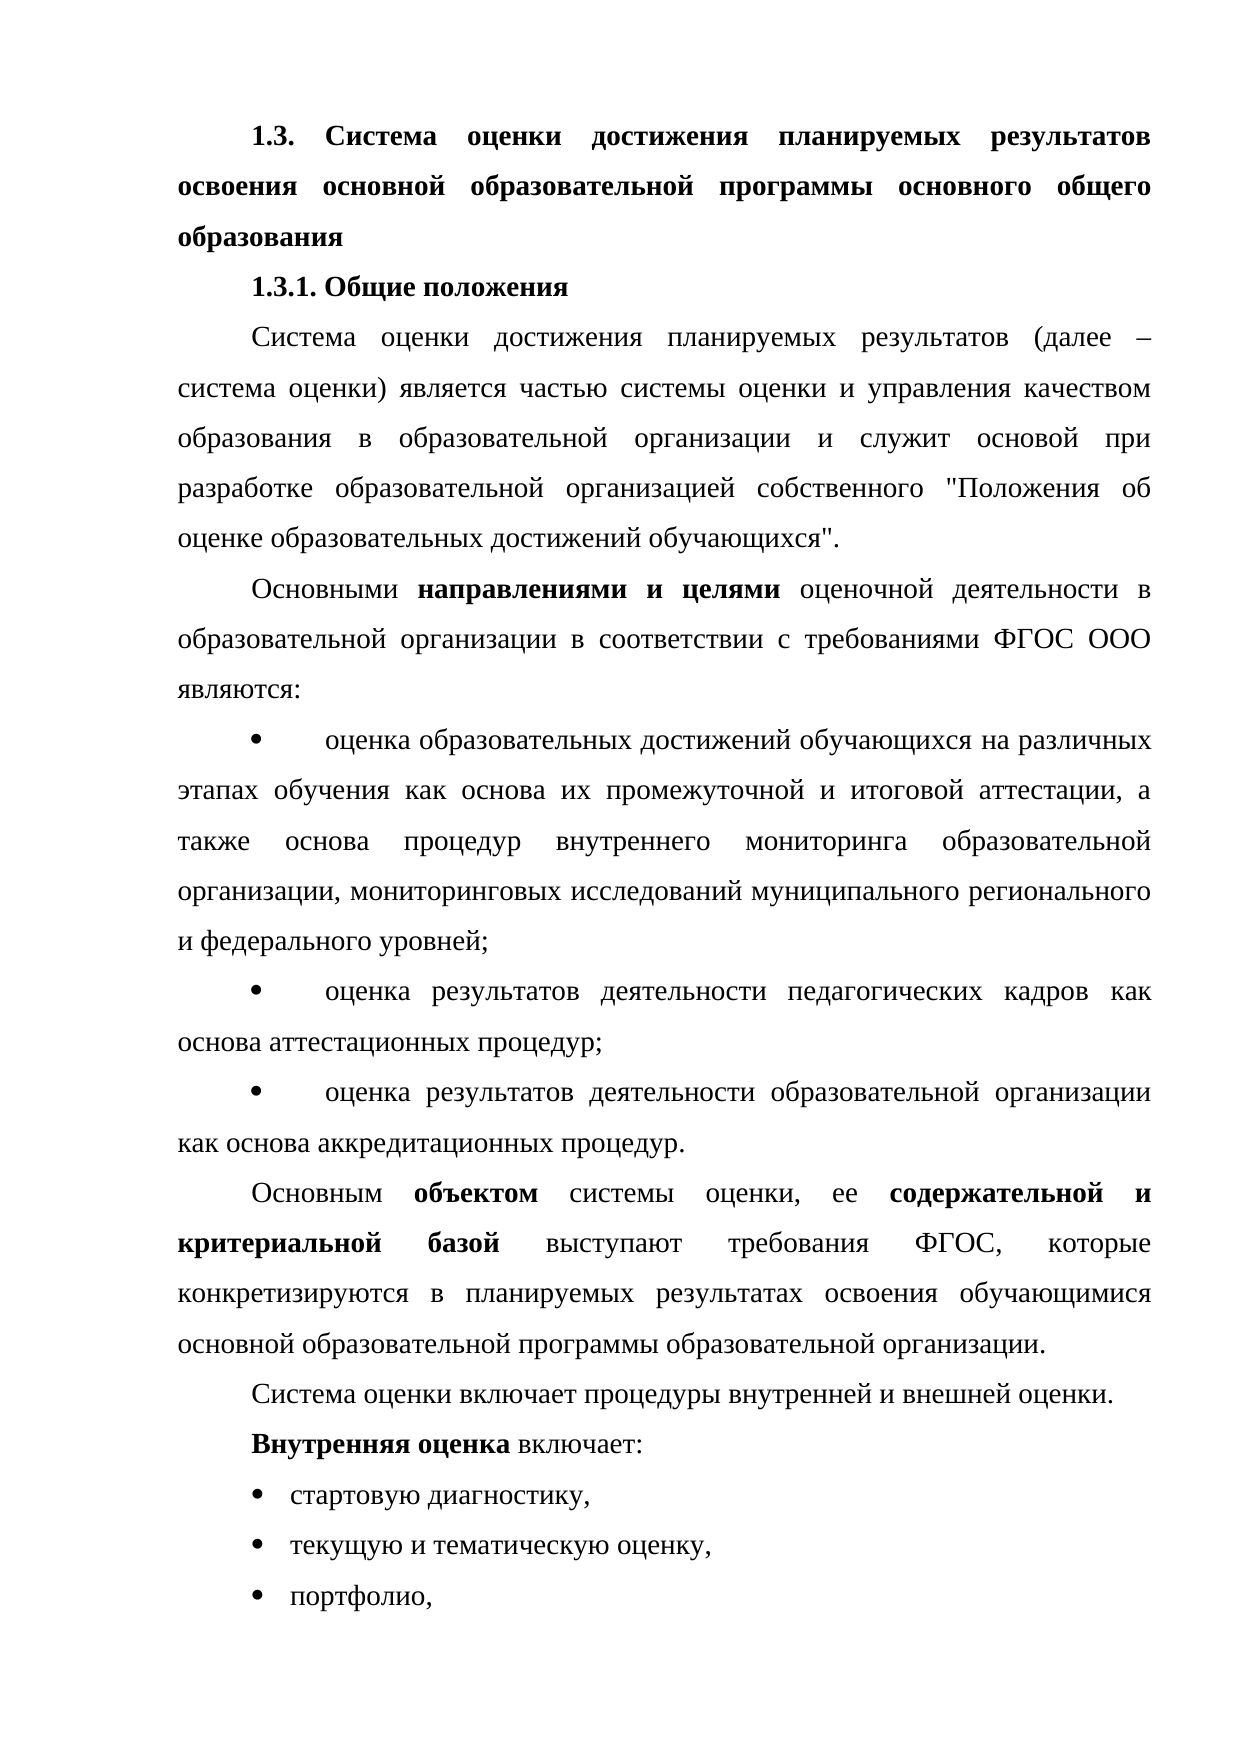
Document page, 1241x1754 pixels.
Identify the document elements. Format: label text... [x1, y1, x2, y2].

text Система оценки включает процедуры внутренней и внешней оценки. [177, 1376, 1152, 1410]
list оценка результатов деятельности педагогических кадров как основа аттестационных процедур; [177, 973, 1152, 1057]
list портфолио, [252, 1578, 1152, 1611]
text Внутренняя оценка включает: [177, 1427, 1152, 1460]
text 1.3.1. Общие положения [177, 269, 1152, 303]
list оценка результатов деятельности образовательной организации как основа аккредитационных процедур. [177, 1074, 1152, 1158]
text Система оценки достижения планируемых результатов (далее – система оценки) является частью системы оценки и управления качеством образования в образовательной организации и служит основой при разработке образовательной организацией собственного "Положения об оценке образовательных достижений обучающихся". [177, 319, 1152, 554]
text Основными направлениями и целями оценочной деятельности в образовательной организации в соответствии с требованиями ФГОС ООО являются: [177, 571, 1152, 705]
list текущую и тематическую оценку, [252, 1527, 1152, 1561]
list стартовую диагностику, [252, 1477, 1152, 1511]
subtitle 1.3. Система оценки достижения планируемых результатов освоения основной образовательной программы основного общего образования [177, 118, 1152, 252]
list оценка образовательных достижений обучающихся на различных этапах обучения как основа их промежуточной и итоговой аттестации, а также основа процедур внутреннего мониторинга образовательной организации, мониторинговых исследований муниципального регионального и федерального уровней; [177, 722, 1152, 957]
text Основным объектом системы оценки, ее содержательной и критериальной базой выступают требования ФГОС, которые конкретизируются в планируемых результатах освоения обучающимися основной образовательной программы образовательной организации. [177, 1175, 1152, 1359]
